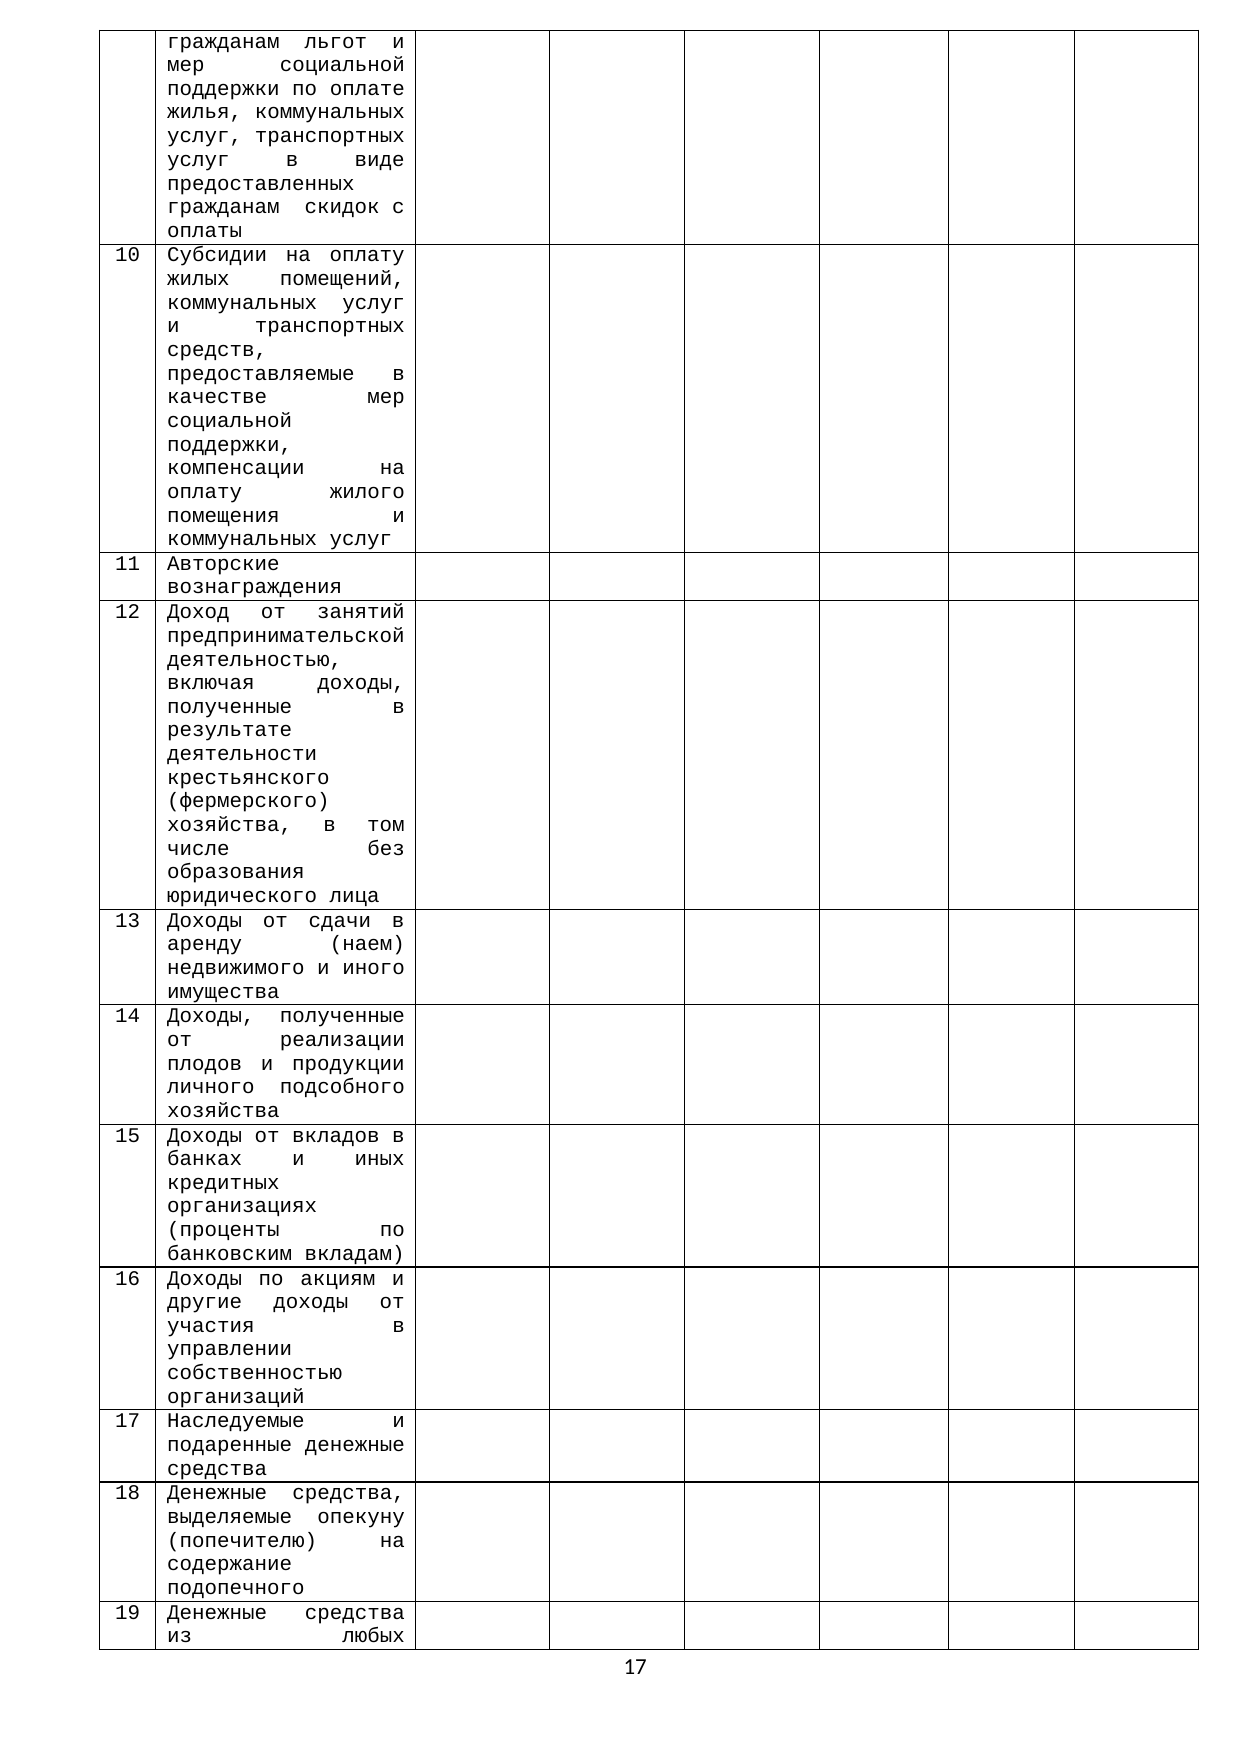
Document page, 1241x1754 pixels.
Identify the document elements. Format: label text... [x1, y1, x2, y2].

table_cell [820, 1602, 948, 1649]
table_cell 13 [100, 910, 155, 1004]
table_cell Доход от занятий предпринимательской деятельностью, включая доходы, полученные в результате деятельности крестьянского (фермерского) хозяйства, в том числе без образования юридического лица [156, 601, 415, 909]
table_cell [949, 1125, 1074, 1266]
table_cell [550, 245, 684, 552]
table_cell [820, 1005, 948, 1123]
table_cell [416, 1268, 549, 1409]
table_cell [820, 601, 948, 909]
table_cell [156, 31, 415, 243]
table_cell [949, 1268, 1074, 1409]
table_cell [1075, 601, 1198, 909]
table_cell [416, 601, 549, 909]
table_cell Денежные средства, выделяемые опекуну (попечителю) на содержание подопечного [156, 1483, 415, 1601]
table_cell [1075, 553, 1198, 600]
table_cell [949, 1483, 1074, 1601]
table_cell [550, 31, 684, 243]
table_cell [550, 553, 684, 600]
table_cell [1075, 910, 1198, 1004]
table_cell [685, 1005, 819, 1123]
table_cell [550, 1268, 684, 1409]
table_cell 18 [100, 1483, 155, 1601]
table_cell [949, 553, 1074, 600]
table_cell Наследуемые и подаренные денежные средства [156, 1410, 415, 1481]
table_cell [416, 1483, 549, 1601]
table_cell [949, 910, 1074, 1004]
table_cell [685, 1410, 819, 1481]
table_cell Доходы от вкладов в банках и иных кредитных организациях (проценты по банковским вкладам) [156, 1125, 415, 1266]
table_cell [416, 245, 549, 552]
table_cell [550, 1410, 684, 1481]
table_cell [820, 1125, 948, 1266]
table_cell 10 [100, 245, 155, 552]
table_cell [416, 1005, 549, 1123]
table_cell [685, 910, 819, 1004]
table_cell 14 [100, 1005, 155, 1123]
table_cell 19 [100, 1602, 155, 1649]
table_cell [685, 1125, 819, 1266]
table_cell [685, 1268, 819, 1409]
table_cell [550, 910, 684, 1004]
table_cell [1075, 1602, 1198, 1649]
table_cell [820, 910, 948, 1004]
table_cell [1075, 1005, 1198, 1123]
table_cell [820, 1483, 948, 1601]
table_cell [1075, 1483, 1198, 1601]
table_cell [1075, 1410, 1198, 1481]
table_cell [550, 1602, 684, 1649]
table_cell Авторские вознаграждения [156, 553, 415, 600]
table_cell [949, 245, 1074, 552]
table_cell [416, 1125, 549, 1266]
table_cell [685, 1602, 819, 1649]
table_cell [685, 245, 819, 552]
table_cell 9 [100, 31, 155, 243]
table_cell Доходы по акциям и другие доходы от участия в управлении собственностью организаций [156, 1268, 415, 1409]
table_cell [416, 910, 549, 1004]
table_cell [685, 601, 819, 909]
table_cell [550, 601, 684, 909]
table_cell [820, 245, 948, 552]
table_cell [1075, 1125, 1198, 1266]
table_cell [820, 1410, 948, 1481]
table_cell [949, 31, 1074, 243]
table_cell [949, 601, 1074, 909]
table_cell [685, 31, 819, 243]
table_cell Доходы от сдачи в аренду (наем) недвижимого и иного имущества [156, 910, 415, 1004]
table_cell [550, 1483, 684, 1601]
table_cell [820, 1268, 948, 1409]
table_cell [1075, 1268, 1198, 1409]
table_cell [949, 1005, 1074, 1123]
table_cell 15 [100, 1125, 155, 1266]
table_cell [685, 1483, 819, 1601]
table_cell [1075, 245, 1198, 552]
table_cell [820, 553, 948, 600]
table_cell [949, 1602, 1074, 1649]
table_cell [416, 1602, 549, 1649]
table_cell [550, 1125, 684, 1266]
table_cell [550, 1005, 684, 1123]
table_cell [416, 31, 549, 243]
table_cell 16 [100, 1268, 155, 1409]
table_cell [685, 553, 819, 600]
table_cell Доходы, полученные от реализации плодов и продукции личного подсобного хозяйства [156, 1005, 415, 1123]
table_cell [416, 553, 549, 600]
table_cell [156, 1602, 415, 1649]
table_cell Субсидии на оплату жилых помещений, коммунальных услуг и транспортных средств, предоставляемые в качестве мер социальной поддержки, компенсации на оплату жилого помещения и коммунальных услуг [156, 245, 415, 552]
table_cell [949, 1410, 1074, 1481]
table_cell 11 [100, 553, 155, 600]
table_cell 12 [100, 601, 155, 909]
table_cell [1075, 31, 1198, 243]
table_cell 17 [100, 1410, 155, 1481]
table_cell [820, 31, 948, 243]
table_cell [416, 1410, 549, 1481]
